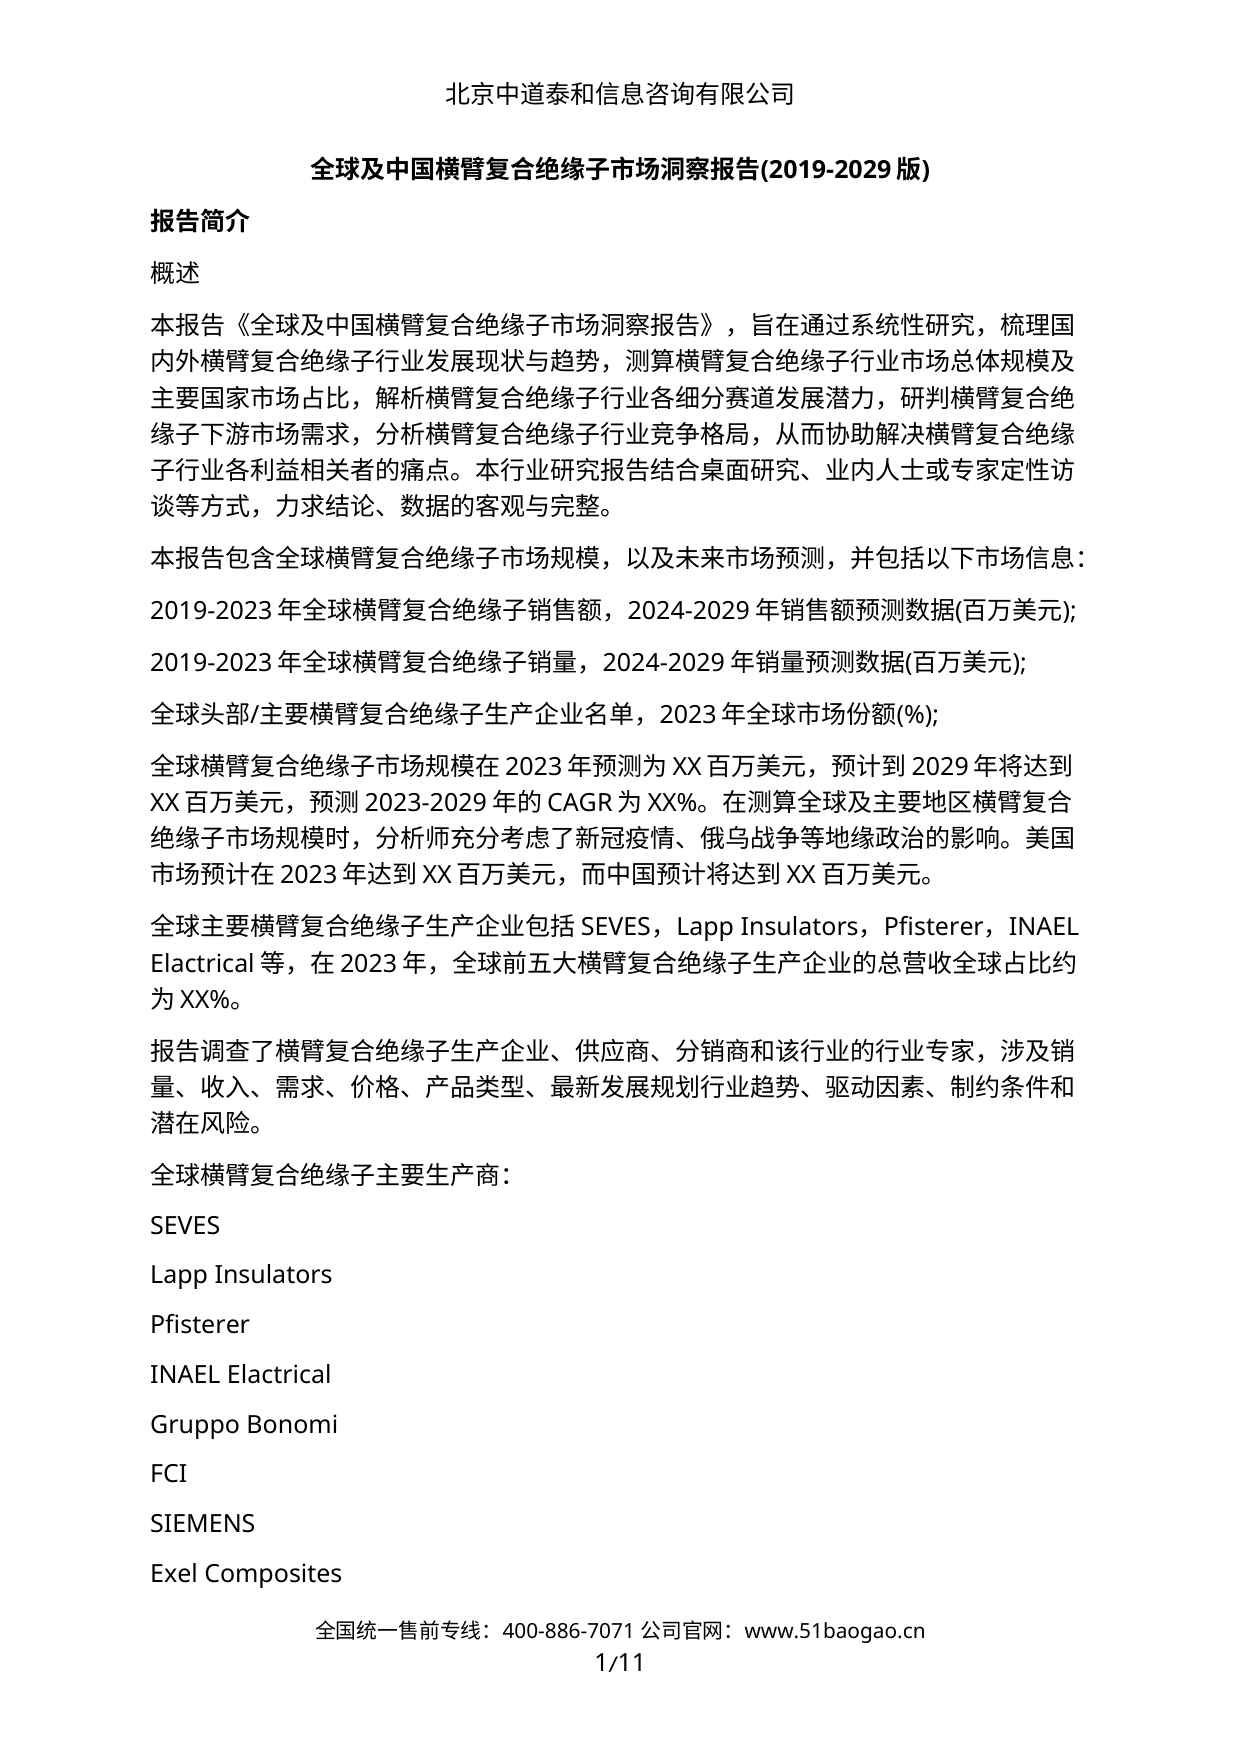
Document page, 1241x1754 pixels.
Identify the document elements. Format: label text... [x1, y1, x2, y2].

text 本报告包含全球横臂复合绝缘子市场规模，以及未来市场预测，并包括以下市场信息： [150, 539, 1090, 575]
text 2019-2023年全球横臂复合绝缘子销售额，2024-2029年销售额预测数据(百万美元); [150, 591, 1090, 627]
text INAEL Elactrical [150, 1357, 1090, 1391]
text 全球主要横臂复合绝缘子生产企业包括 SEVES，Lapp Insulators，Pfisterer，INAEL Elactrical等，在2023年，全球前五大横臂复合绝缘子生产企业的总营收全球占比约为XX%。 [150, 907, 1090, 1016]
text Pfisterer [150, 1307, 1090, 1341]
text SEVES [150, 1207, 1090, 1242]
text Gruppo Bonomi [150, 1406, 1090, 1440]
text 报告简介 [150, 202, 1090, 238]
text 概述 [150, 254, 1090, 290]
text 2019-2023年全球横臂复合绝缘子销量，2024-2029年销量预测数据(百万美元); [150, 642, 1090, 679]
text 全球横臂复合绝缘子主要生产商： [150, 1156, 1090, 1192]
text 全球横臂复合绝缘子市场规模在2023年预测为XX百万美元，预计到2029年将达到XX百万美元，预测2023-2029年的CAGR为XX%。在测算全球及主要地区横臂复合绝缘子市场规模时，分析师充分考虑了新冠疫情、俄乌战争等地缘政治的影响。美国市场预计在2023年达到XX百万美元，而中国预计将达到XX百万美元。 [150, 746, 1090, 891]
text SIEMENS [150, 1506, 1090, 1540]
text FCI [150, 1456, 1090, 1490]
text 本报告《全球及中国横臂复合绝缘子市场洞察报告》，旨在通过系统性研究，梳理国内外横臂复合绝缘子行业发展现状与趋势，测算横臂复合绝缘子行业市场总体规模及主要国家市场占比，解析横臂复合绝缘子行业各细分赛道发展潜力，研判横臂复合绝缘子下游市场需求，分析横臂复合绝缘子行业竞争格局，从而协助解决横臂复合绝缘子行业各利益相关者的痛点。本行业研究报告结合桌面研究、业内人士或专家定性访谈等方式，力求结论、数据的客观与完整。 [150, 306, 1090, 523]
text 全球及中国横臂复合绝缘子市场洞察报告(2019-2029版) [150, 150, 1090, 186]
text Exel Composites [150, 1555, 1090, 1589]
text 全球头部/主要横臂复合绝缘子生产企业名单，2023年全球市场份额(%); [150, 694, 1090, 731]
text 报告调查了横臂复合绝缘子生产企业、供应商、分销商和该行业的行业专家，涉及销量、收入、需求、价格、产品类型、最新发展规划行业趋势、驱动因素、制约条件和潜在风险。 [150, 1031, 1090, 1140]
text Lapp Insulators [150, 1257, 1090, 1291]
